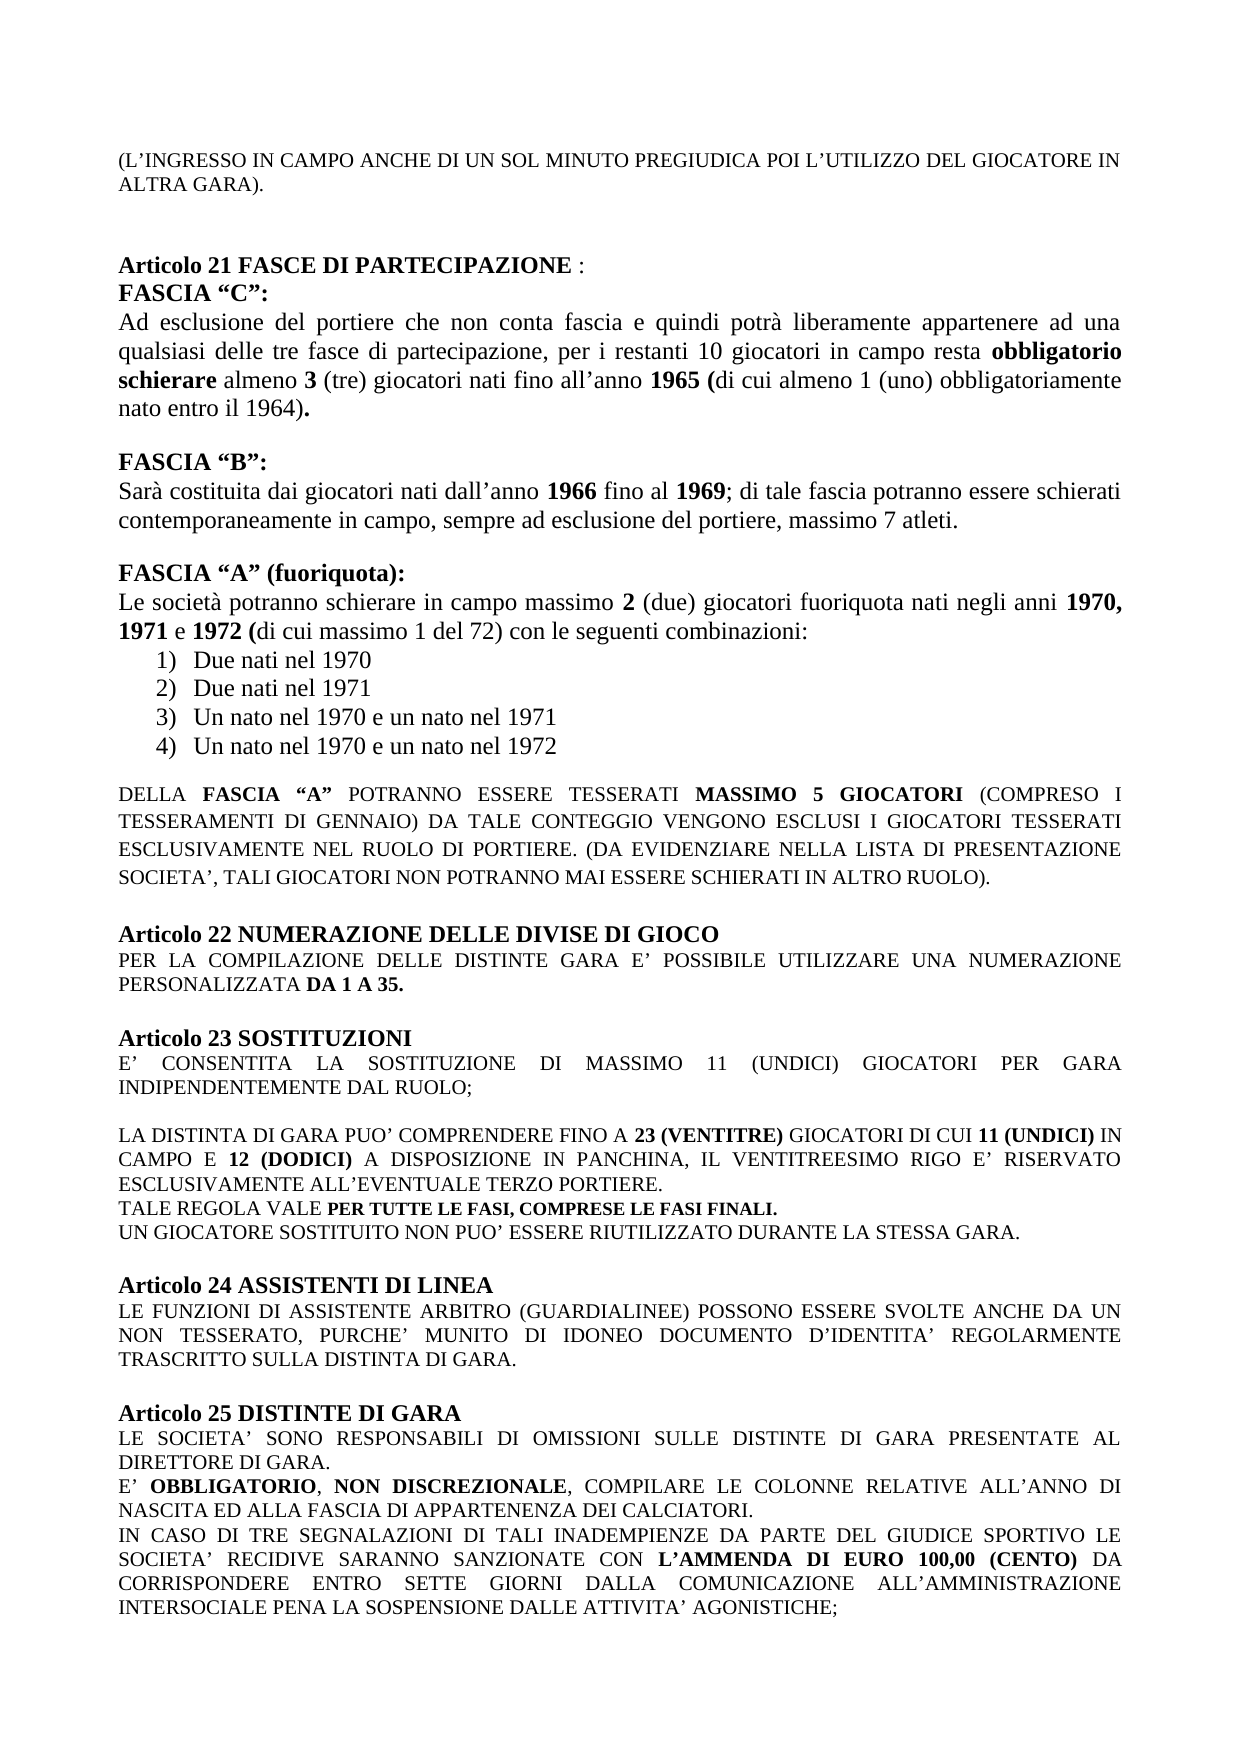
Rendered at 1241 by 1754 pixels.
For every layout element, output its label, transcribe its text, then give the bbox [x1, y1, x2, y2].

text LE SOCIETA’ SONO RESPONSABILI DI OMISSIONI SULLE DISTINTE DI GARA PRESENTATE AL DIRETTORE DI GARA. [118, 1426, 1122, 1474]
text Articolo 25 DISTINTE DI GARA [118, 1399, 1122, 1426]
text FASCIA “B”: [118, 447, 1122, 476]
text PER LA COMPILAZIONE DELLE DISTINTE GARA E’ POSSIBILE UTILIZZARE UNA NUMERAZIONE PERSONALIZZATA DA 1 A 35. [118, 948, 1122, 996]
text DELLA FASCIA “A” POTRANNO ESSERE TESSERATI MASSIMO 5 GIOCATORI (COMPRESO I TESSERAMENTI DI GENNAIO) DA TALE CONTEGGIO VENGONO ESCLUSI I GIOCATORI TESSERATI ESCLUSIVAMENTE NEL RUOLO DI PORTIERE. (DA EVIDENZIARE NELLA LISTA DI PRESENTAZIONE SOCIETA’, TALI GIOCATORI NON POTRANNO MAI ESSERE SCHIERATI IN ALTRO RUOLO). [118, 782, 1122, 889]
text LE FUNZIONI DI ASSISTENTE ARBITRO (GUARDIALINEE) POSSONO ESSERE SVOLTE ANCHE DA UN NON TESSERATO, PURCHE’ MUNITO DI IDONEO DOCUMENTO D’IDENTITA’ REGOLARMENTE TRASCRITTO SULLA DISTINTA DI GARA. [118, 1299, 1122, 1371]
text Articolo 23 SOSTITUZIONI [118, 1023, 1122, 1051]
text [118, 148, 1122, 196]
text Articolo 22 NUMERAZIONE DELLE DIVISE DI GIOCO [118, 920, 1122, 948]
text LA DISTINTA DI GARA PUO’ COMPRENDERE FINO A 23 (VENTITRE) GIOCATORI DI CUI 11 (UNDICI) IN CAMPO E 12 (DODICI) A DISPOSIZIONE IN PANCHINA, IL VENTITREESIMO RIGO E’ RISERVATO ESCLUSIVAMENTE ALL’EVENTUALE TERZO PORTIERE. [118, 1123, 1122, 1196]
list Due nati nel 1970 [156, 645, 1122, 673]
text E’ OBBLIGATORIO, NON DISCREZIONALE, COMPILARE LE COLONNE RELATIVE ALL’ANNO DI NASCITA ED ALLA FASCIA DI APPARTENENZA DEI CALCIATORI. [118, 1474, 1122, 1522]
text Ad esclusione del portiere che non conta fascia e quindi potrà liberamente appartenere ad una qualsiasi delle tre fasce di partecipazione, per i restanti 10 giocatori in campo resta obbligatorio schierare almeno 3 (tre) giocatori nati fino all’anno 1965 (di cui almeno 1 (uno) obbligatoriamente nato entro il 1964). [118, 307, 1122, 422]
list Un nato nel 1970 e un nato nel 1971 [156, 702, 1122, 731]
text Sarà costituita dai giocatori nati dall’anno 1966 fino al 1969; di tale fascia potranno essere schierati contemporaneamente in campo, sempre ad esclusione del portiere, massimo 7 atleti. [118, 476, 1122, 533]
text IN CASO DI TRE SEGNALAZIONI DI TALI INADEMPIENZE DA PARTE DEL GIUDICE SPORTIVO LE SOCIETA’ RECIDIVE SARANNO SANZIONATE CON L’AMMENDA DI EURO 100,00 (CENTO) DA CORRISPONDERE ENTRO SETTE GIORNI DALLA COMUNICAZIONE ALL’AMMINISTRAZIONE INTERSOCIALE PENA LA SOSPENSIONE DALLE ATTIVITA’ AGONISTICHE; [118, 1522, 1122, 1619]
text Articolo 21 FASCE DI PARTECIPAZIONE : [118, 251, 1122, 278]
text Articolo 24 ASSISTENTI DI LINEA [118, 1271, 1122, 1299]
text FASCIA “A” (fuoriquota): [118, 558, 1122, 587]
list Un nato nel 1970 e un nato nel 1972 [156, 731, 1122, 760]
list Due nati nel 1971 [156, 673, 1122, 702]
text E’ CONSENTITA LA SOSTITUZIONE DI MASSIMO 11 (UNDICI) GIOCATORI PER GARA INDIPENDENTEMENTE DAL RUOLO; [118, 1051, 1122, 1099]
text TALE REGOLA VALE PER TUTTE LE FASI, COMPRESE LE FASI FINALI. [118, 1196, 1122, 1219]
text Le società potranno schierare in campo massimo 2 (due) giocatori fuoriquota nati negli anni 1970, 1971 e 1972 (di cui massimo 1 del 72) con le seguenti combinazioni: [118, 587, 1122, 645]
text FASCIA “C”: [118, 278, 1122, 307]
text UN GIOCATORE SOSTITUITO NON PUO’ ESSERE RIUTILIZZATO DURANTE LA STESSA GARA. [118, 1219, 1122, 1244]
